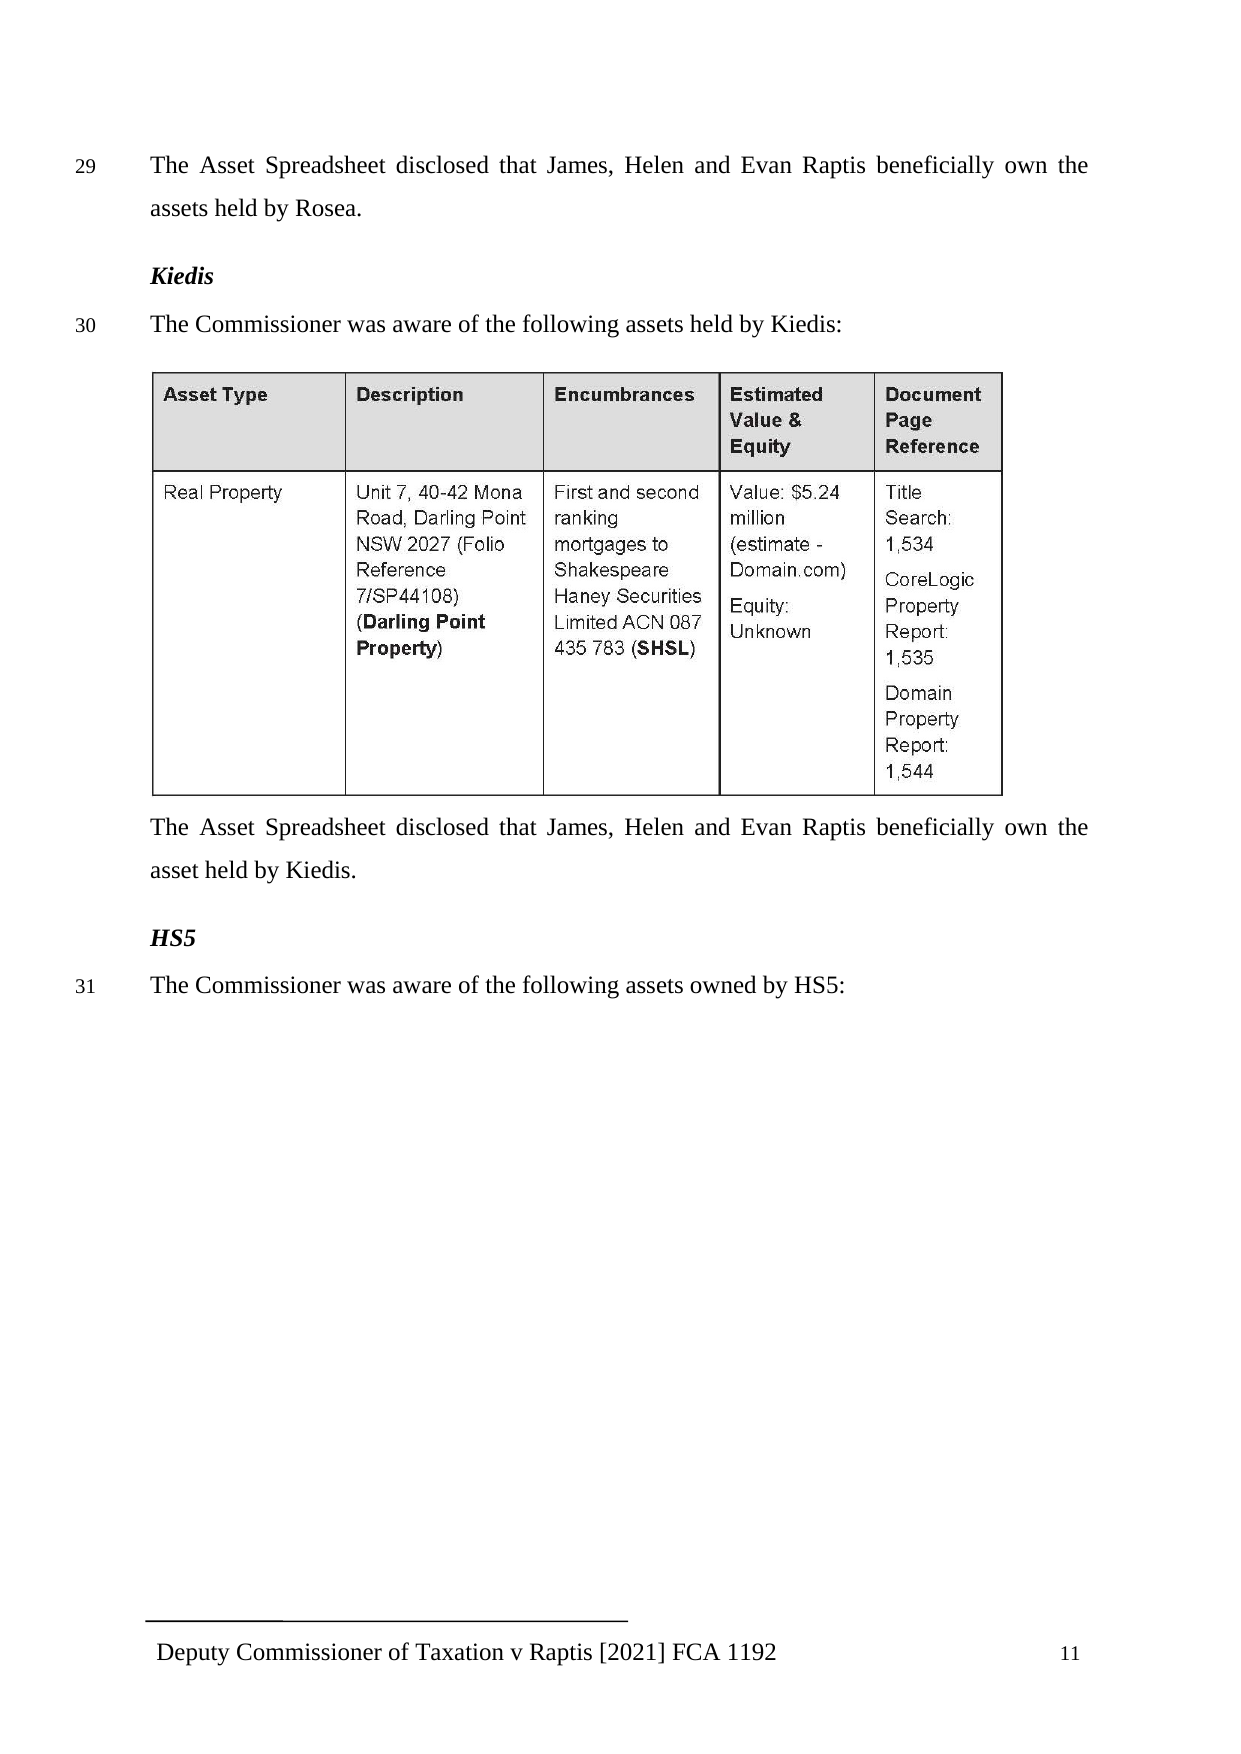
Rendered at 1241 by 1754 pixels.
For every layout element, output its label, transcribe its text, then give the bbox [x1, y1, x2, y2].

list 31 The Commissioner was aware of the following assets owned by HS5: [75, 971, 1090, 999]
text The Asset Spreadsheet disclosed that James, Helen and Evan Raptis beneficially own the asset held by Kiedis. [150, 812, 1090, 884]
subtitle Kiedis [150, 261, 1090, 290]
subtitle HS5 [150, 923, 1090, 952]
picture [150, 370, 1004, 798]
list 29 The Asset Spreadsheet disclosed that James, Helen and Evan Raptis beneficially own the assets held by Rosea. [75, 150, 1090, 222]
list 30 The Commissioner was aware of the following assets held by Kiedis: [75, 309, 1090, 337]
